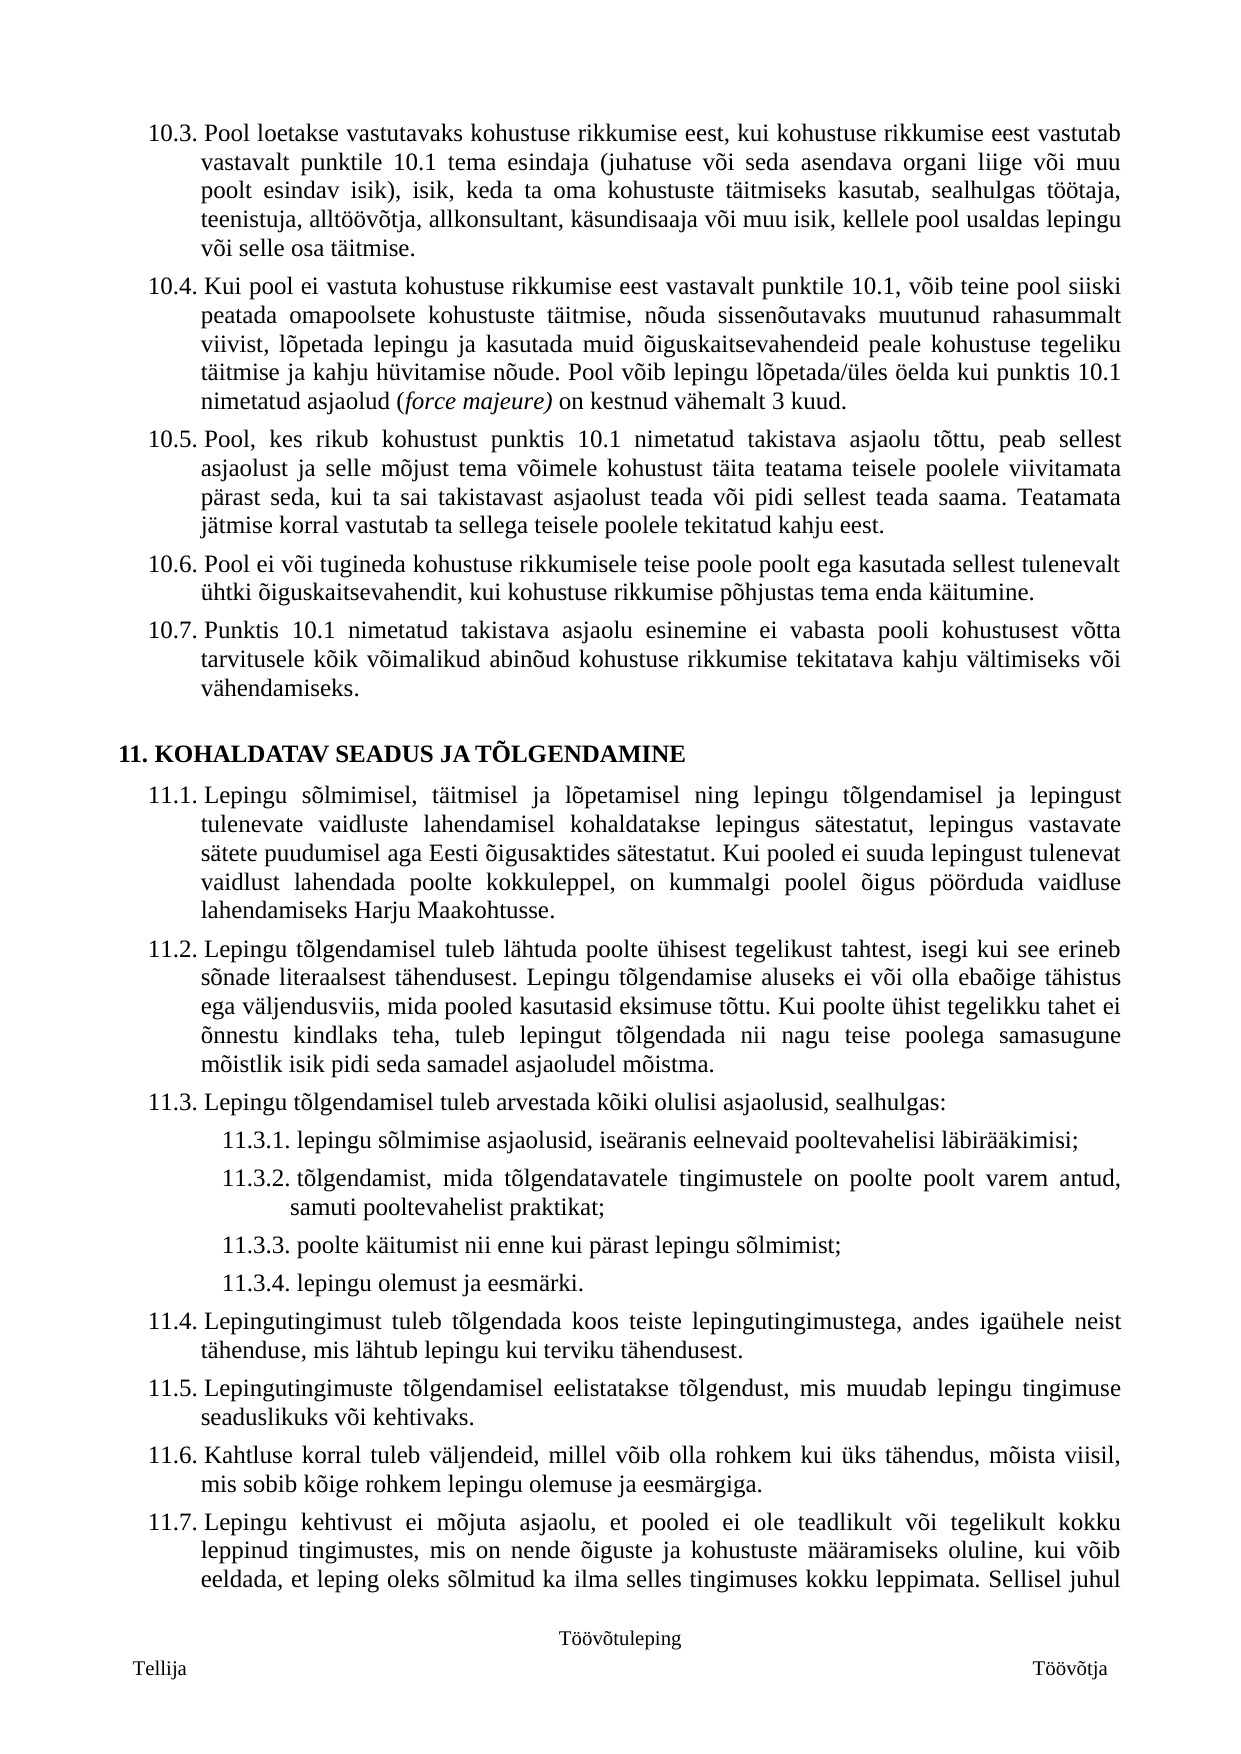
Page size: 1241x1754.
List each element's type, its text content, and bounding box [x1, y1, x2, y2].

subtitle Pool loetakse vastutavaks kohustuse rikkumise eest, kui kohustuse rikkumise eest vastutab vastavalt punktile 10.1 tema esindaja (juhatuse või seda asendava organi liige või muu poolt esindav isik), isik, keda ta oma kohustuste täitmiseks kasutab, sealhulgas töötaja, teenistuja, alltöövõtja, allkonsultant, käsundisaaja või muu isik, kellele pool usaldas lepingu või selle osa täitmise. [148, 118, 1122, 262]
subtitle Lepingu tõlgendamisel tuleb lähtuda poolte ühisest tegelikust tahtest, isegi kui see erineb sõnade literaalsest tähendusest. Lepingu tõlgendamise aluseks ei või olla ebaõige tähistus ega väljendusviis, mida pooled kasutasid eksimuse tõttu. Kui poolte ühist tegelikku tahet ei õnnestu kindlaks teha, tuleb lepingut tõlgendada nii nagu teise poolega samasugune mõistlik isik pidi seda samadel asjaoludel mõistma. [148, 934, 1122, 1077]
subtitle KOHALDATAV SEADUS JA TÕLGENDAMINE [118, 739, 1122, 768]
subtitle lepingu olemust ja eesmärki. [222, 1268, 1122, 1297]
subtitle Punktis 10.1 nimetatud takistava asjaolu esinemine ei vabasta pooli kohustusest võtta tarvitusele kõik võimalikud abinõud kohustuse rikkumise tekitatava kahju vältimiseks või vähendamiseks. [148, 616, 1122, 702]
subtitle Lepingutingimuste tõlgendamisel eelistatakse tõlgendust, mis muudab lepingu tingimuse seaduslikuks või kehtivaks. [148, 1373, 1122, 1431]
subtitle Pool, kes rikub kohustust punktis 10.1 nimetatud takistava asjaolu tõttu, peab sellest asjaolust ja selle mõjust tema võimele kohustust täita teatama teisele poolele viivitamata pärast seda, kui ta sai takistavast asjaolust teada või pidi sellest teada saama. Teatamata jätmise korral vastutab ta sellega teisele poolele tekitatud kahju eest. [148, 424, 1122, 539]
subtitle Kui pool ei vastuta kohustuse rikkumise eest vastavalt punktile 10.1, võib teine pool siiski peatada omapoolsete kohustuste täitmise, nõuda sissenõutavaks muutunud rahasummalt viivist, lõpetada lepingu ja kasutada muid õiguskaitsevahendeid peale kohustuse tegeliku täitmise ja kahju hüvitamise nõude. Pool võib lepingu lõpetada/üles öelda kui punktis 10.1 nimetatud asjaolud (force majeure) on kestnud vähemalt 3 kuud. [148, 271, 1122, 415]
subtitle Pool ei või tugineda kohustuse rikkumisele teise poole poolt ega kasutada sellest tulenevalt ühtki õiguskaitsevahendit, kui kohustuse rikkumise põhjustas tema enda käitumine. [148, 549, 1122, 606]
subtitle Lepingutingimust tuleb tõlgendada koos teiste lepingutingimustega, andes igaühele neist tähenduse, mis lähtub lepingu kui terviku tähendusest. [148, 1306, 1122, 1364]
subtitle lepingu sõlmimise asjaolusid, iseäranis eelnevaid pooltevahelisi läbirääkimisi; [222, 1125, 1122, 1154]
subtitle tõlgendamist, mida tõlgendatavatele tingimustele on poolte poolt varem antud, samuti pooltevahelist praktikat; [222, 1163, 1122, 1221]
subtitle Lepingu sõlmimisel, täitmisel ja lõpetamisel ning lepingu tõlgendamisel ja lepingust tulenevate vaidluste lahendamisel kohaldatakse lepingus sätestatut, lepingus vastavate sätete puudumisel aga Eesti õigusaktides sätestatut. Kui pooled ei suuda lepingust tulenevat vaidlust lahendada poolte kokkuleppel, on kummalgi poolel õigus pöörduda vaidluse lahendamiseks Harju Maakohtusse. [148, 781, 1122, 924]
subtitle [148, 1507, 1122, 1593]
subtitle Lepingu tõlgendamisel tuleb arvestada kõiki olulisi asjaolusid, sealhulgas: [148, 1087, 1122, 1116]
subtitle Kahtluse korral tuleb väljendeid, millel võib olla rohkem kui üks tähendus, mõista viisil, mis sobib kõige rohkem lepingu olemuse ja eesmärgiga. [148, 1440, 1122, 1497]
subtitle poolte käitumist nii enne kui pärast lepingu sõlmimist; [222, 1230, 1122, 1259]
